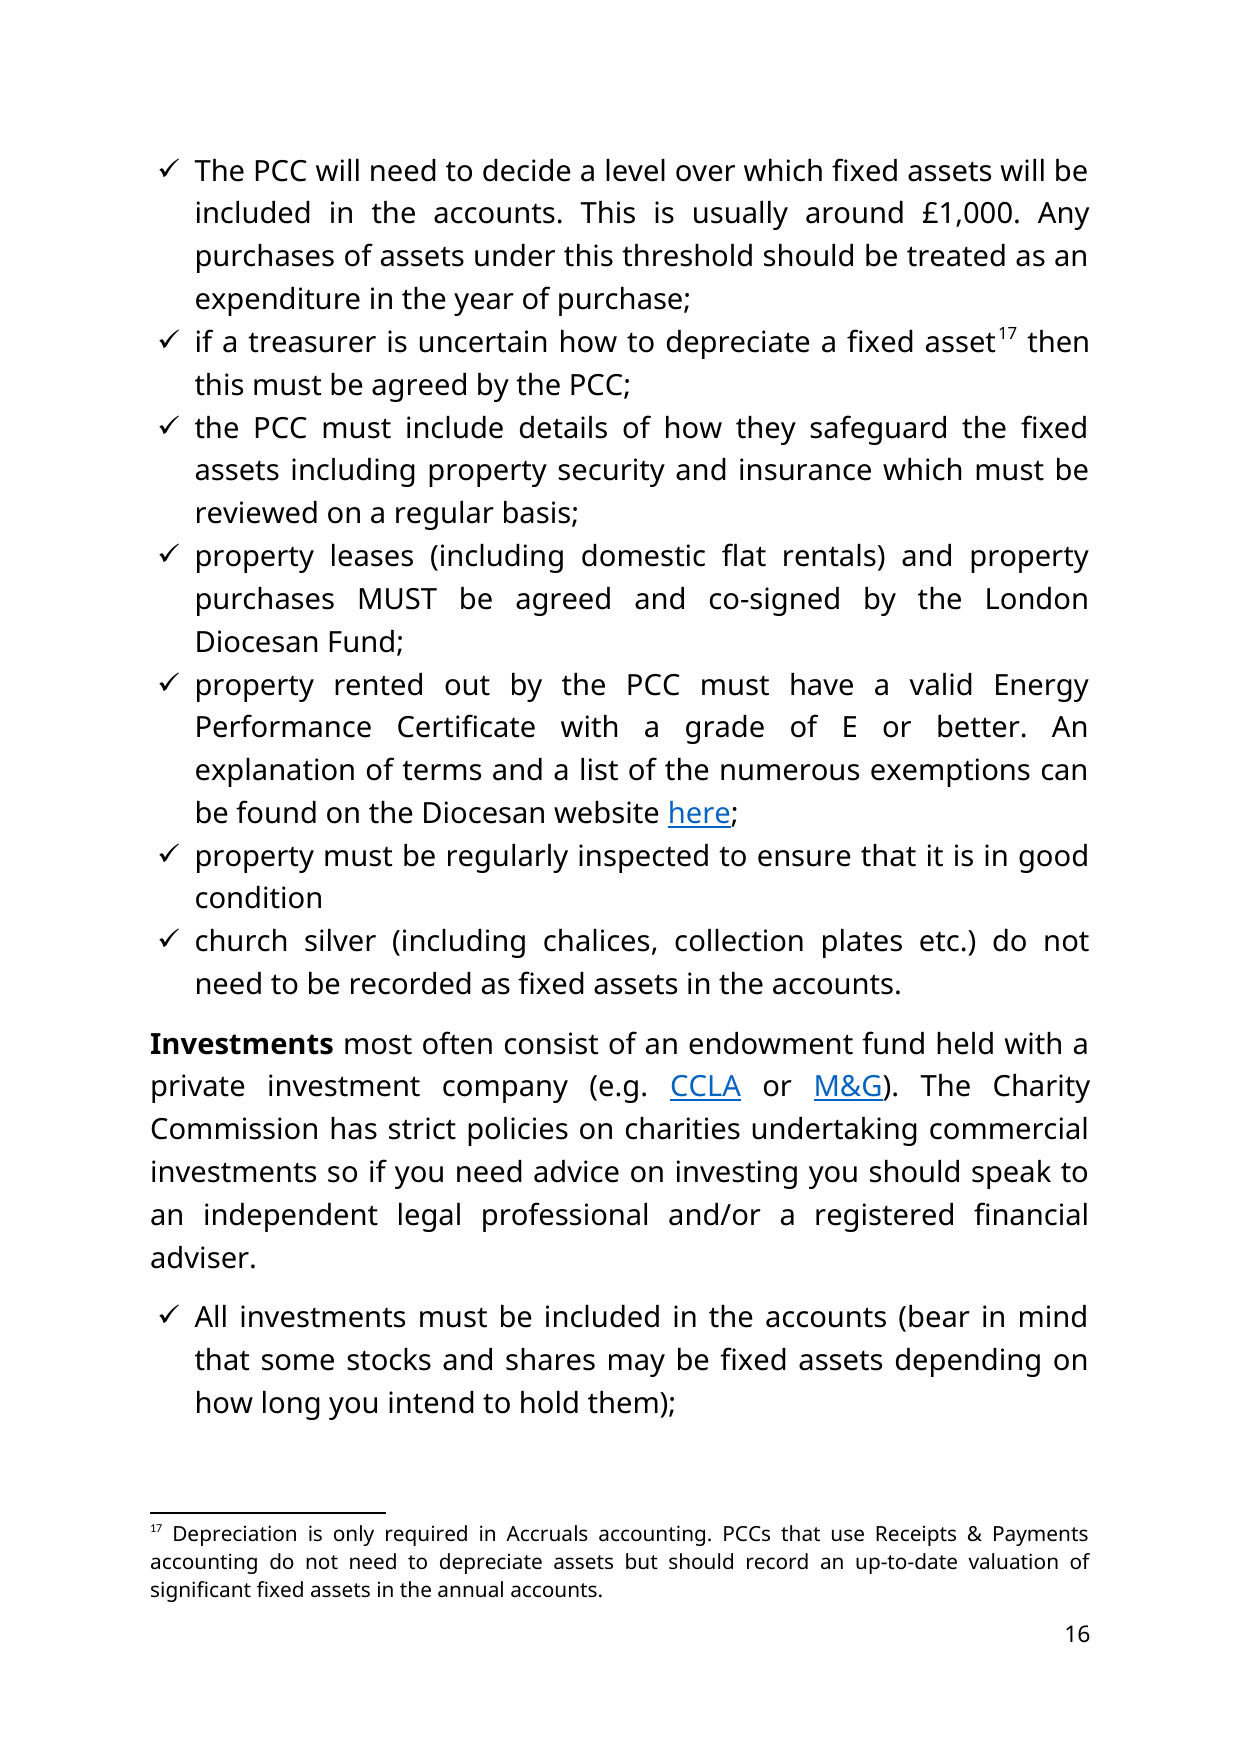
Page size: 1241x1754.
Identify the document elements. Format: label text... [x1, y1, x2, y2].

list property must be regularly inspected to ensure that it is in good condition [157, 835, 1090, 917]
list The PCC will need to decide a level over which fixed assets will be included in the accounts. This is usually around £1,000. Any purchases of assets under this threshold should be treated as an expenditure in the year of purchase; [157, 150, 1090, 318]
list property rented out by the PCC must have a valid Energy Performance Certificate with a grade of E or better. An explanation of terms and a list of the numerous exemptions can be found on the Diocesan website here; [157, 664, 1090, 832]
text Investments most often consist of an endowment fund held with a private investment company (e.g. CCLA or M&G). The Charity Commission has strict policies on charities undertaking commercial investments so if you need advice on investing you should speak to an independent legal professional and/or a registered financial adviser. [150, 1023, 1090, 1277]
list if a treasurer is uncertain how to depreciate a fixed asset then this must be agreed by the PCC; [157, 321, 1090, 404]
list church silver (including chalices, collection plates etc.) do not need to be recorded as fixed assets in the accounts. [157, 921, 1090, 1003]
list property leases (including domestic flat rentals) and property purchases MUST be agreed and co-signed by the London Diocesan Fund; [157, 535, 1090, 661]
list the PCC must include details of how they safeguard the fixed assets including property security and insurance which must be reviewed on a regular basis; [157, 407, 1090, 532]
list All investments must be included in the accounts (bear in mind that some stocks and shares may be fixed assets depending on how long you intend to hold them); [157, 1296, 1090, 1422]
